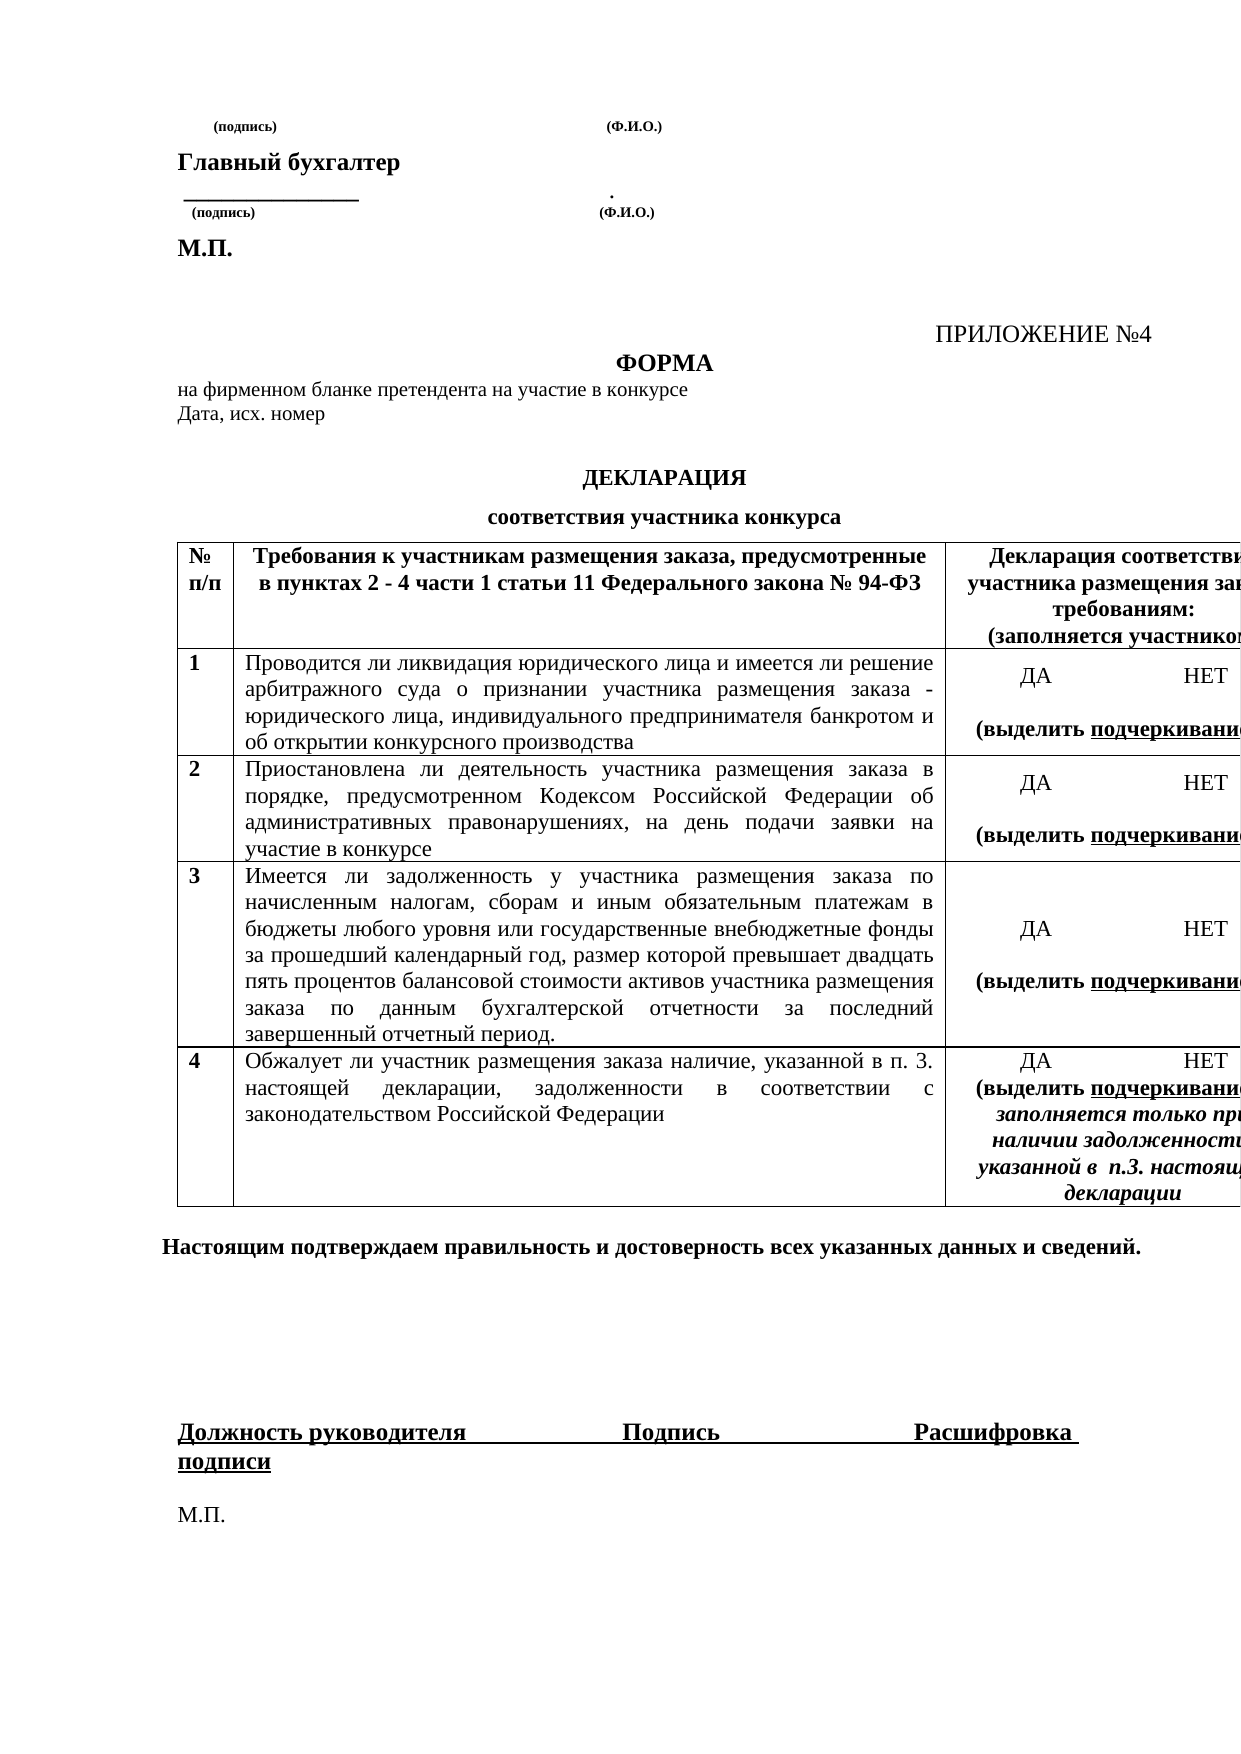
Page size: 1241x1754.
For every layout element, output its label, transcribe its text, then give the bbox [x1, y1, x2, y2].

table_cell Проводится ли ликвидация юридического лица и имеется ли решение арбитражного суда о признании участника размещения заказа - юридического лица, индивидуального предпринимателя банкротом и об открытии конкурсного производства [234, 649, 945, 754]
table_cell 1 [178, 649, 233, 754]
text ДЕКЛАРАЦИЯ [177, 464, 1152, 490]
table_cell ДА НЕТ (выделить подчеркиванием) [946, 649, 1240, 754]
table_header № п/п [178, 543, 233, 648]
table_cell Имеется ли задолженность у участника размещения заказа по начисленным налогам, сборам и иным обязательным платежам в бюджеты любого уровня или государственные внебюджетные фонды за прошедший календарный год, размер которой превышает двадцать пять процентов балансовой стоимости активов участника размещения заказа по данным бухгалтерской отчетности за последний завершенный отчетный период. [234, 862, 945, 1046]
table_cell ДА НЕТ (выделить подчеркиванием) [946, 756, 1240, 861]
text Должность руководителя Подпись Расшифровка подписи [177, 1417, 1152, 1475]
text М.П. [177, 233, 1152, 262]
text Приложение №4 [177, 319, 1152, 348]
text ______________ . [177, 176, 1152, 204]
text Главный бухгалтер [177, 147, 1152, 176]
text ФОРМА [177, 348, 1152, 377]
table_cell Приостановлена ли деятельность участника размещения заказа в порядке, предусмотренном Кодексом Российской Федерации об административных правонарушениях, на день подачи заявки на участие в конкурсе [234, 756, 945, 861]
text М.П. [177, 1501, 1152, 1528]
table_cell 2 [178, 756, 233, 861]
table_header Требования к участникам размещения заказа, предусмотренные в пунктах 2 - 4 части 1 статьи 11 Федерального закона № 94-ФЗ [234, 543, 945, 648]
text (подпись) (Ф.И.О.) [177, 118, 1152, 147]
table_cell ДА НЕТ (выделить подчеркиванием) заполняется только при наличии задолженности, указанной в п.3. настоящей декларации [946, 1048, 1240, 1206]
table_cell Обжалует ли участник размещения заказа наличие, указанной в п. 3. настоящей декларации, задолженности в соответствии с законодательством Российской Федерации [234, 1048, 945, 1206]
table_cell ДА НЕТ (выделить подчеркиванием) [946, 862, 1240, 1046]
table_header Декларация соответствия участника размещения заказа требованиям: (заполняется участником) [946, 543, 1240, 648]
text соответствия участника конкурса [177, 503, 1152, 529]
text на фирменном бланке претендента на участие в конкурсе [177, 377, 1152, 401]
text Дата, исх. номер [177, 401, 1152, 425]
table_cell 4 [178, 1048, 233, 1206]
text Настоящим подтверждаем правильность и достоверность всех указанных данных и сведений. [65, 1233, 1152, 1259]
table_cell 3 [178, 862, 233, 1046]
text (подпись) (Ф.И.О.) [177, 204, 1152, 233]
